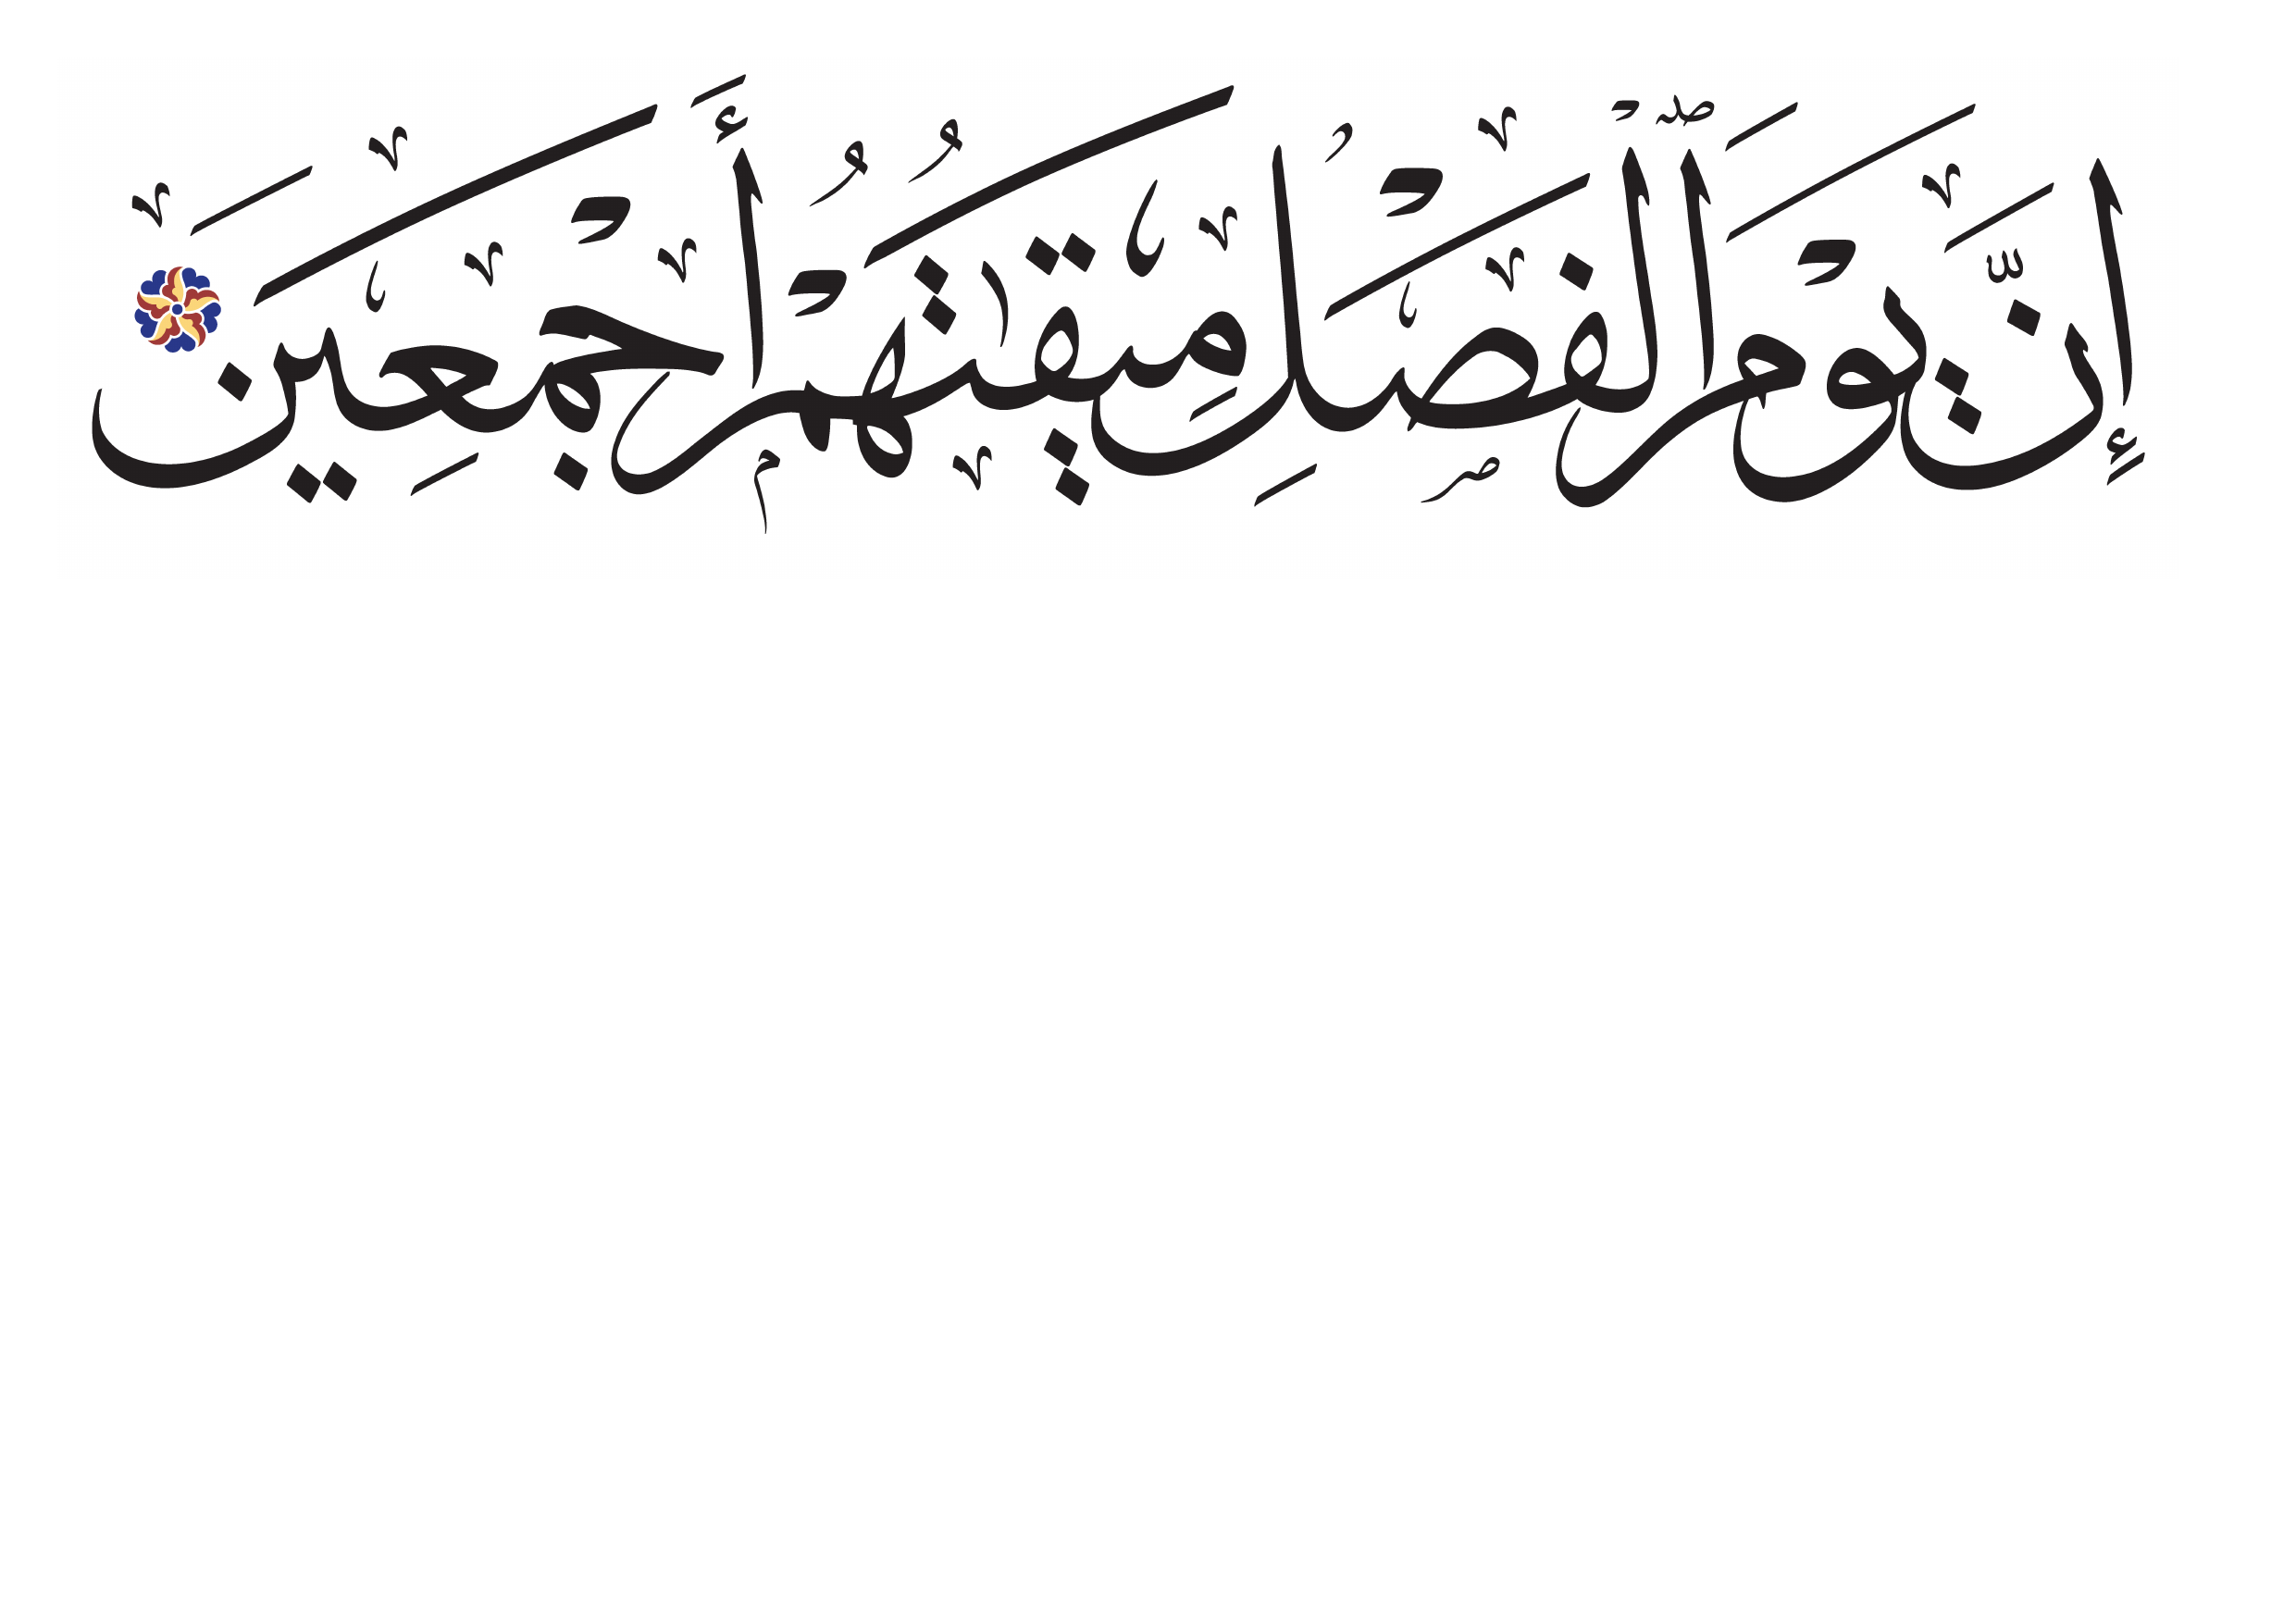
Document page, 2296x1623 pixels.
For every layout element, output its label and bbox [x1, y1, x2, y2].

picture [57, 57, 2179, 579]
